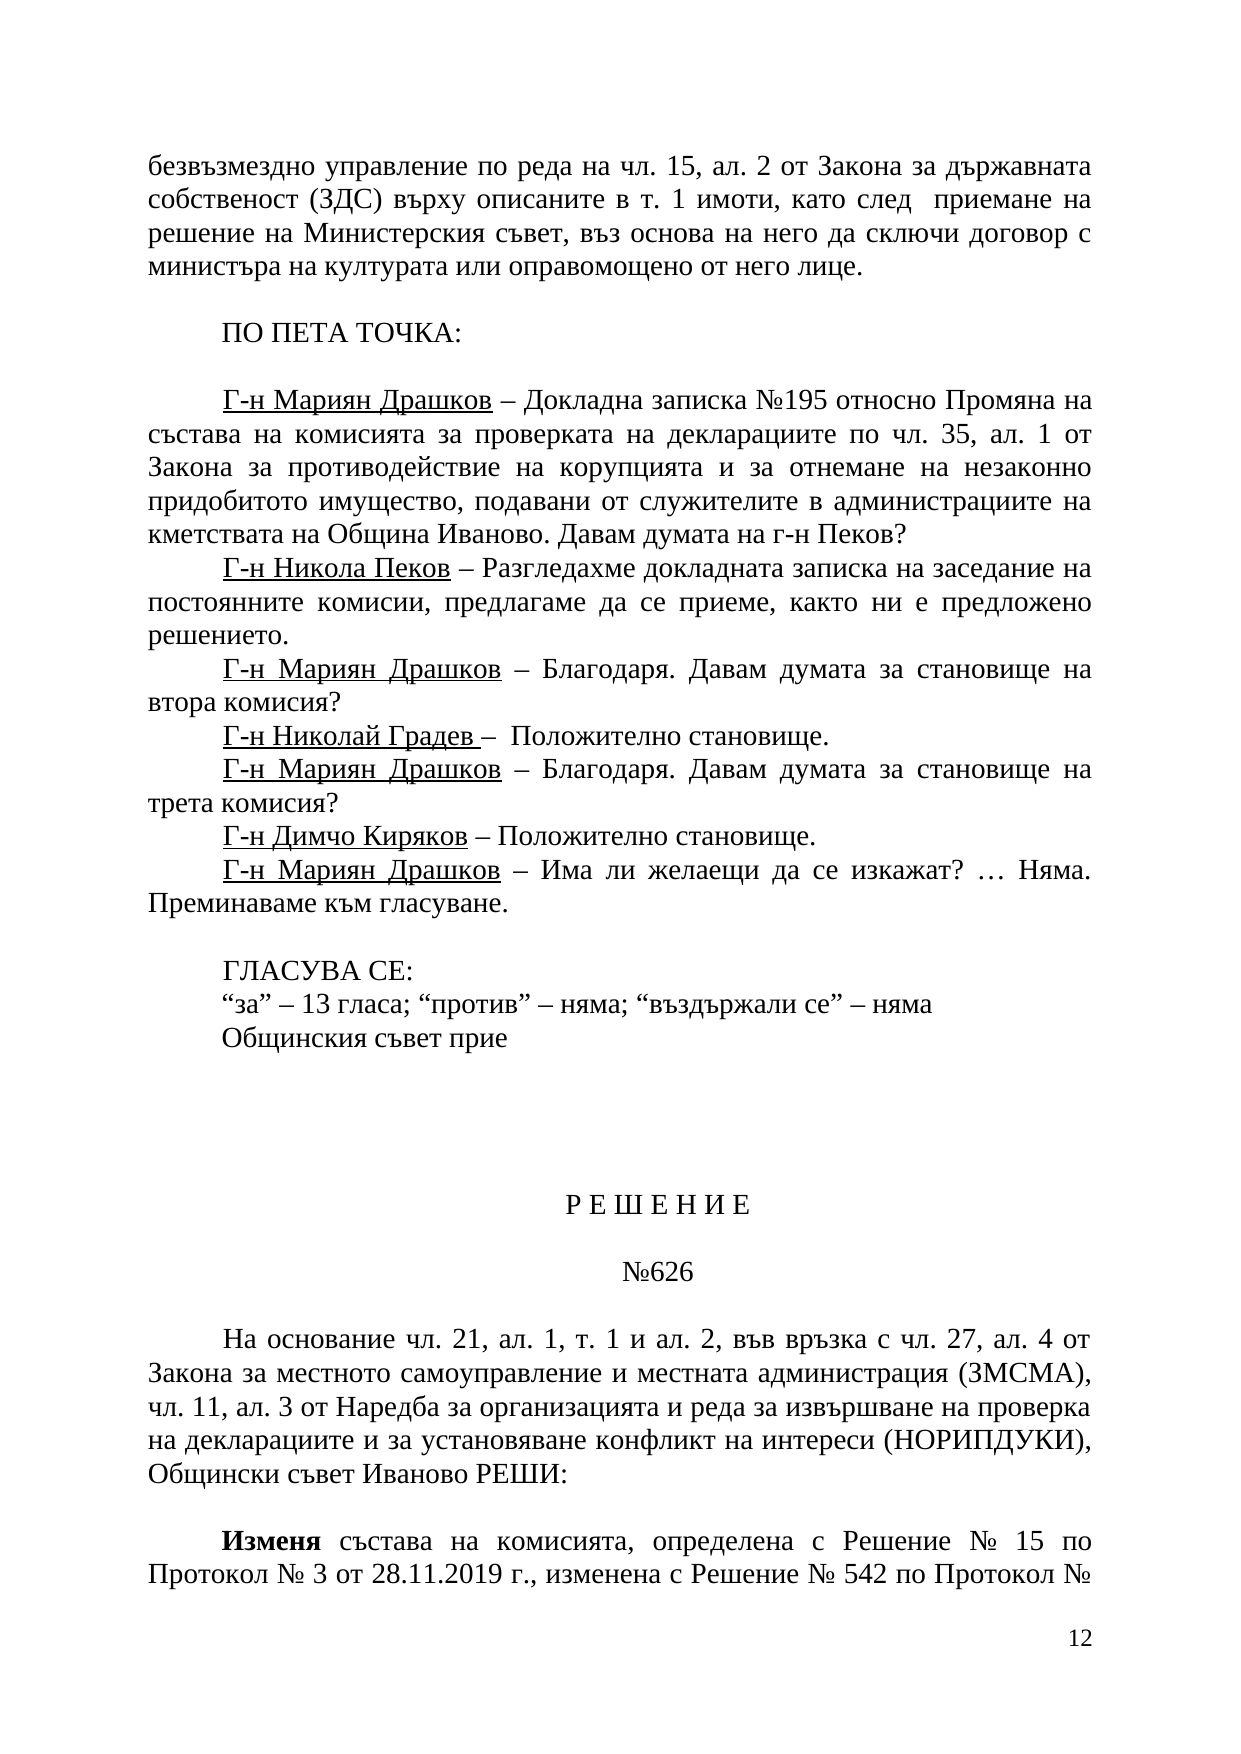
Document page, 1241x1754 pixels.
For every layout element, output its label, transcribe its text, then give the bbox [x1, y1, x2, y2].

text Г-н Мариян Драшков – Има ли желаещи да се изкажат? … Няма. Преминаваме към гласуване. [148, 852, 1093, 919]
text Г-н Николай Градев – Положително становище. [148, 718, 1093, 751]
text “за” – 13 гласа; “против” – няма; “въздържали се” – няма [148, 986, 1093, 1020]
text Общинския съвет прие [148, 1020, 1093, 1053]
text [148, 1523, 1093, 1590]
text ПО ПЕТА ТОЧКА: [148, 315, 1093, 349]
text Г-н Мариян Драшков – Благодаря. Давам думата за становище на втора комисия? [148, 651, 1093, 718]
text Г-н Мариян Драшков – Благодаря. Давам думата за становище на трета комисия? [148, 751, 1093, 818]
text Р Е Ш Е Н И Е [148, 1187, 1093, 1221]
text №626 [148, 1254, 1093, 1288]
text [148, 148, 1093, 282]
text ГЛАСУВА СЕ: [148, 953, 1093, 986]
text Г-н Димчо Киряков – Положително становище. [148, 818, 1093, 852]
text Г-н Мариян Драшков – Докладна записка №195 относно Промяна на състава на комисията за проверката на декларациите по чл. 35, ал. 1 от Закона за противодействие на корупцията и за отнемане на незаконно придобитото имущество, подавани от служителите в администрациите на кметствата на Община Иваново. Давам думата на г-н Пеков? [148, 382, 1093, 550]
text Г-н Никола Пеков – Разгледахме докладната записка на заседание на постоянните комисии, предлагаме да се приеме, както ни е предложено решението. [148, 550, 1093, 651]
text На основание чл. 21, ал. 1, т. 1 и ал. 2, във връзка с чл. 27, ал. 4 от Закона за местното самоуправление и местната администрация (ЗМСМА), чл. 11, ал. 3 от Наредба за организацията и реда за извършване на проверка на декларациите и за установяване конфликт на интереси (НОРИПДУКИ), Общински съвет Иваново РЕШИ: [148, 1322, 1093, 1489]
